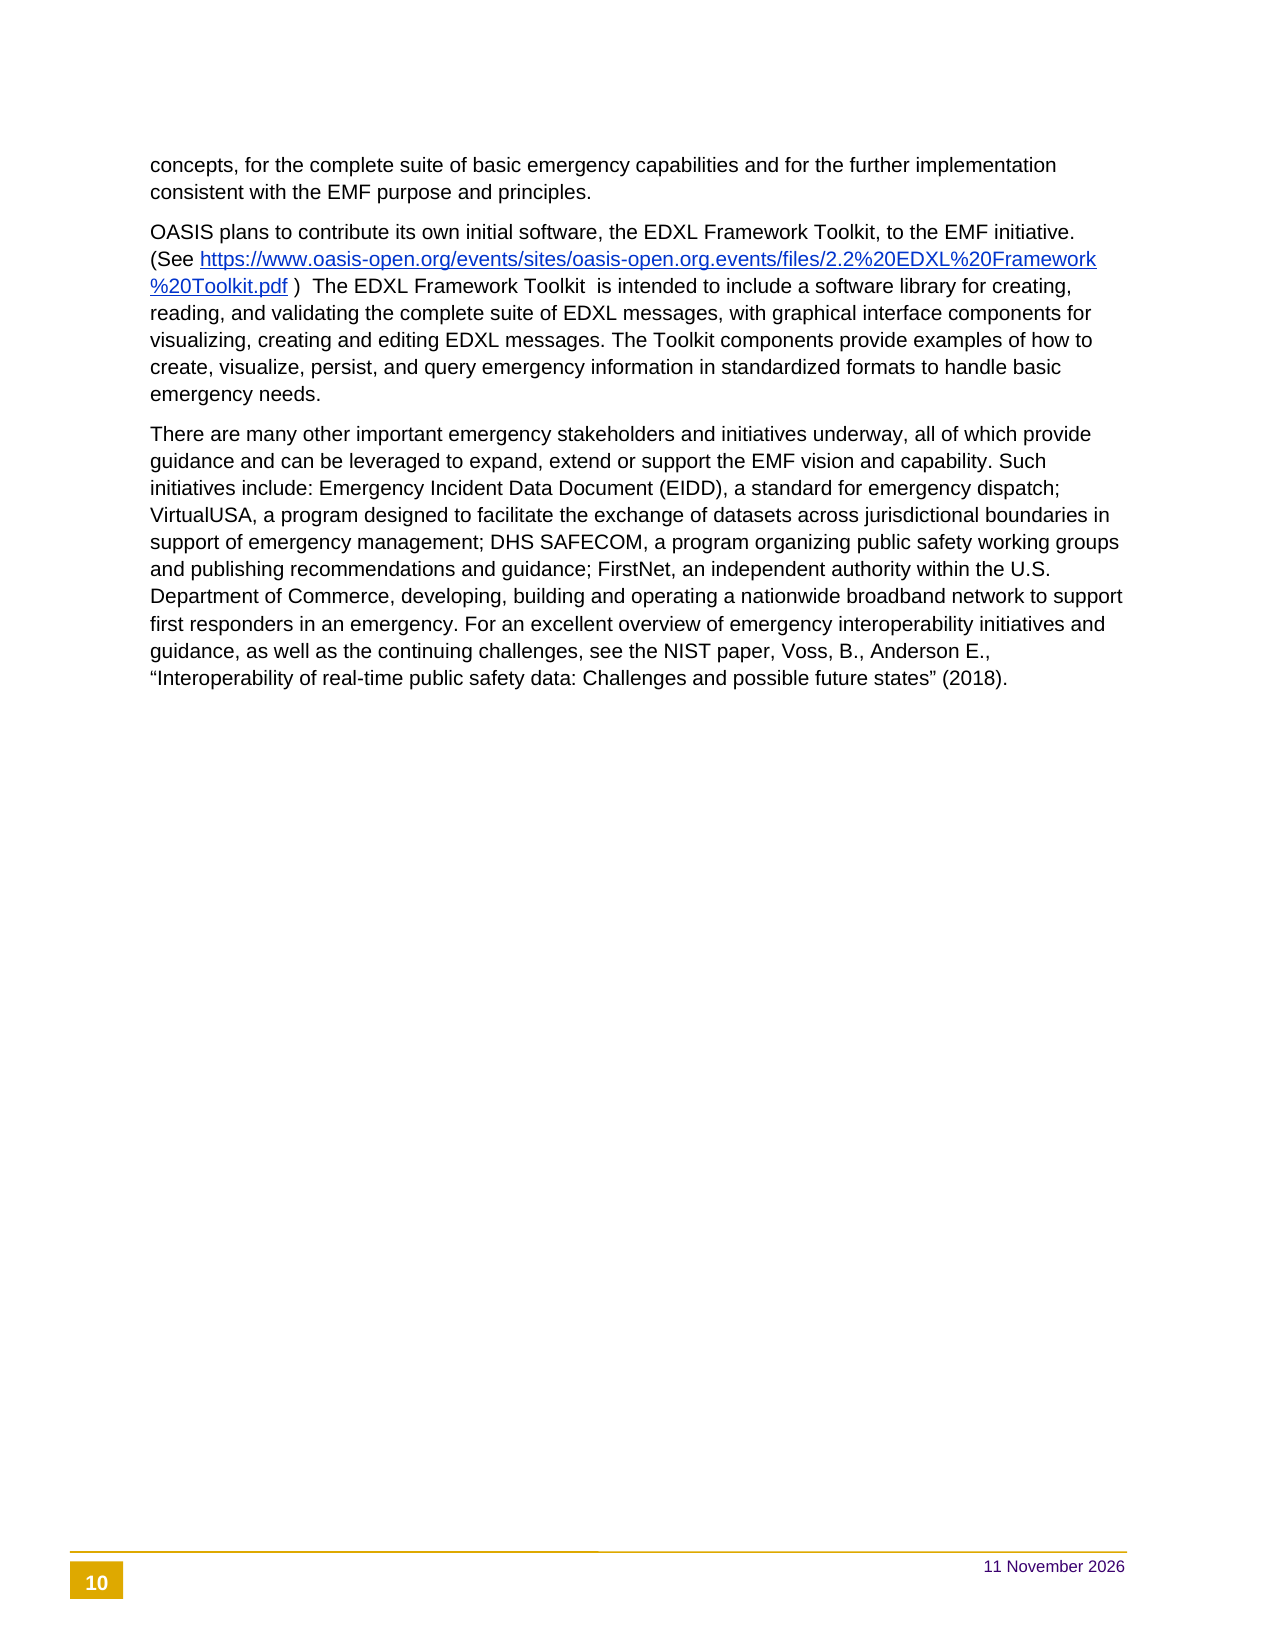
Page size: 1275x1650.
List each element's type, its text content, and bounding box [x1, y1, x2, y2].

text OASIS plans to contribute its own initial software, the EDXL Framework Toolkit, to the EMF initiative. (See https://www.oasis-open.org/events/sites/oasis-open.org.events/files/2.2%20EDXL%20Framework%20Toolkit.pdf ) The EDXL Framework Toolkit is intended to include a software library for creating, reading, and validating the complete suite of EDXL messages, with graphical interface components for visualizing, creating and editing EDXL messages. The Toolkit components provide examples of how to create, visualize, persist, and query emergency information in standardized formats to handle basic emergency needs. [150, 217, 1125, 406]
text There are many other important emergency stakeholders and initiatives underway, all of which provide guidance and can be leveraged to expand, extend or support the EMF vision and capability. Such initiatives include: Emergency Incident Data Document (EIDD), a standard for emergency dispatch; VirtualUSA, a program designed to facilitate the exchange of datasets across jurisdictional boundaries in support of emergency management; DHS SAFECOM, a program organizing public safety working groups and publishing recommendations and guidance; FirstNet, an independent authority within the U.S. Department of Commerce, developing, building and operating a nationwide broadband network to support first responders in an emergency. For an excellent overview of emergency interoperability initiatives and guidance, as well as the continuing challenges, see the NIST paper, Voss, B., Anderson E., “Interoperability of real-time public safety data: Challenges and possible future states” (2018). [150, 419, 1125, 689]
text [150, 150, 1125, 204]
